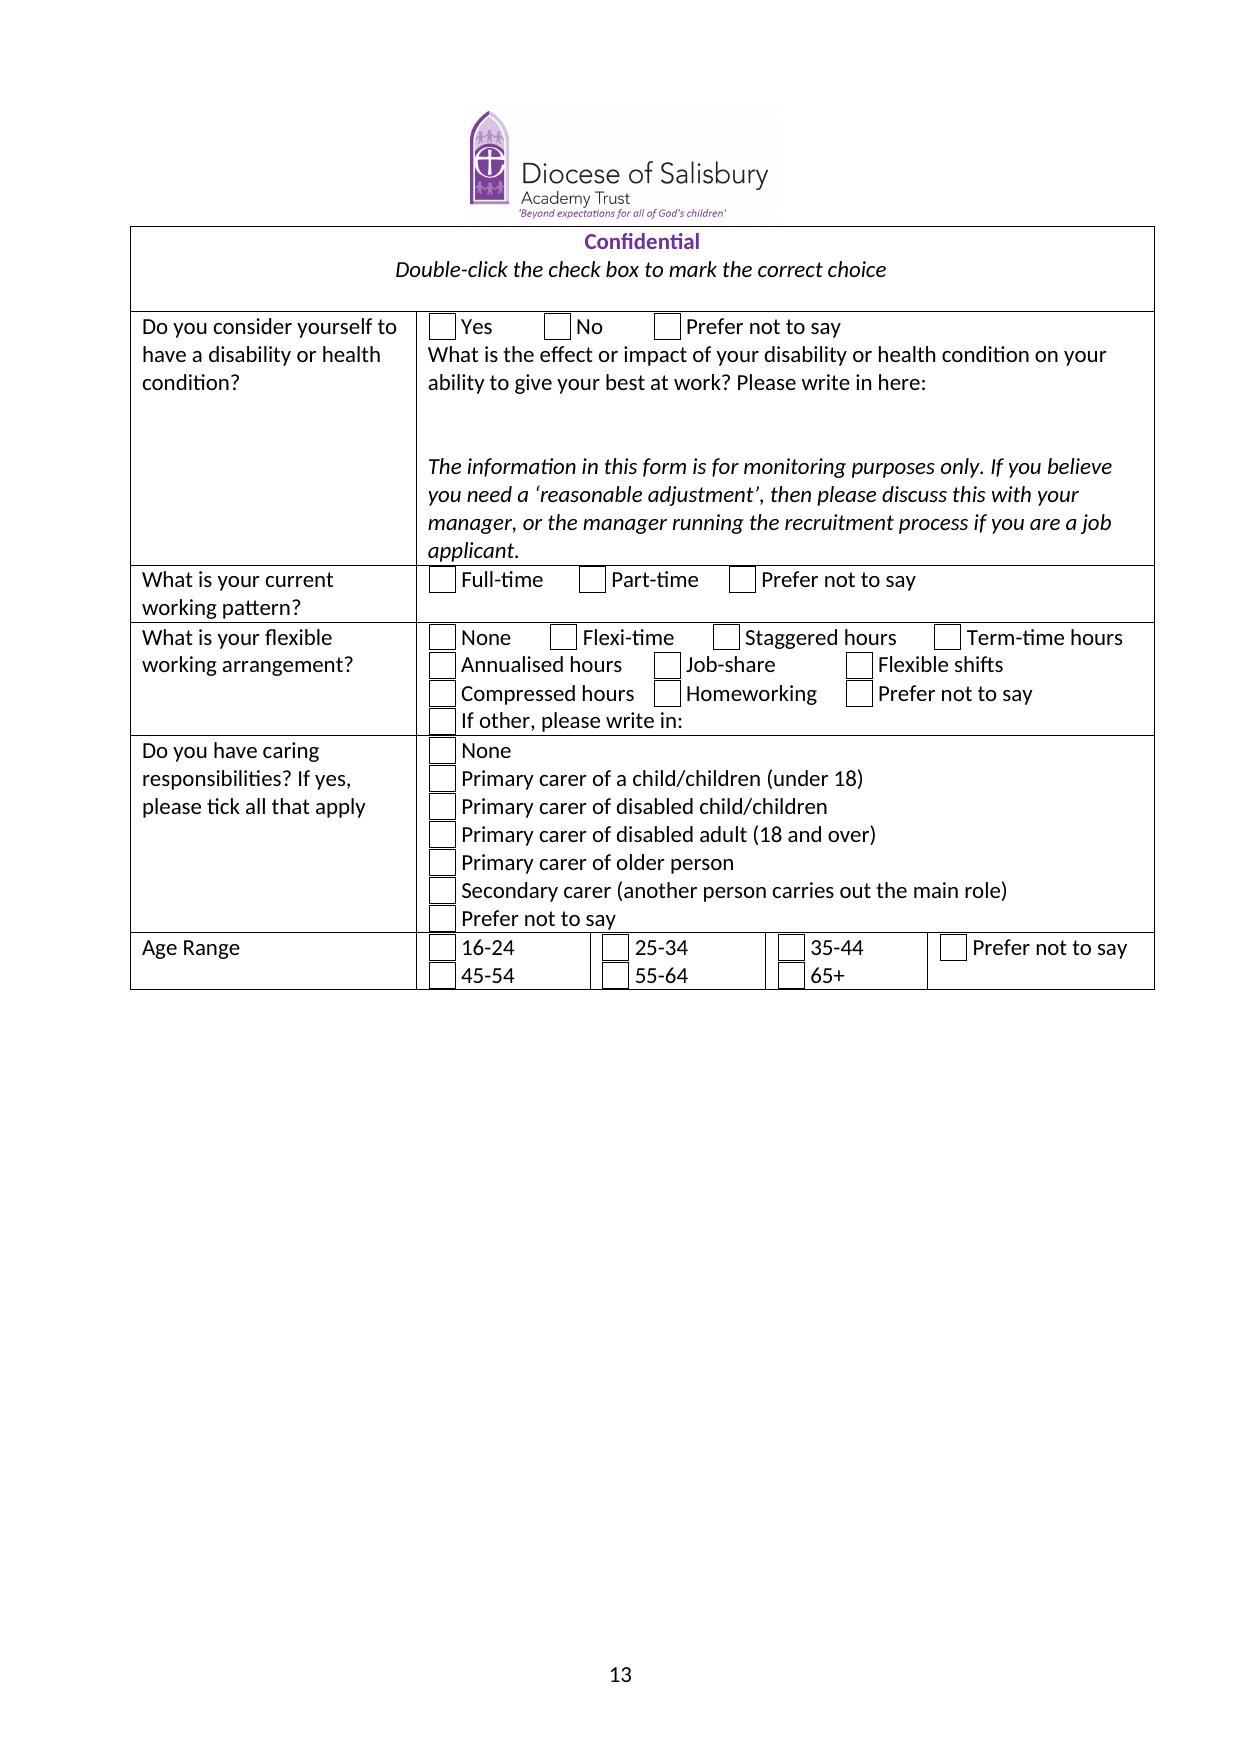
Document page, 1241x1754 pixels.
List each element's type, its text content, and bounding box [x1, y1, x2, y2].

table_cell What is your flexible working arrangement? [131, 623, 416, 735]
table_cell Yes No Prefer not to say What is the effect or impact of your disability or health condition on your ability to give your best at work? Please write in here: The information in this form is for monitoring purposes only. If you believe you need a ‘reasonable adjustment’, then please discuss this with your manager, or the manager running the recruitment process if you are a job applicant. [417, 312, 1154, 564]
table_cell Full-time Part-time Prefer not to say [417, 566, 1154, 622]
picture [457, 101, 783, 226]
table_cell 16-24 45-54 [417, 933, 590, 989]
table_cell Prefer not to say [928, 933, 1154, 989]
table_cell Age Range [131, 933, 416, 989]
table_cell 35-44 65+ [766, 933, 927, 989]
table_cell 25-34 55-64 [591, 933, 765, 989]
table_cell What is your current working pattern? [131, 566, 416, 622]
table_cell None Flexi-time Staggered hours Term-time hours Annualised hours Job-share Flexible shifts Compressed hours Homeworking Prefer not to say If other, please write in: [417, 623, 1154, 735]
table_header Confidential Double-click the check box to mark the correct choice [131, 227, 1154, 311]
table_cell Do you consider yourself to have a disability or health condition? [131, 312, 416, 564]
table_cell Do you have caring responsibilities? If yes, please tick all that apply [131, 736, 416, 932]
table_cell None Primary carer of a child/children (under 18) Primary carer of disabled child/children Primary carer of disabled adult (18 and over) Primary carer of older person Secondary carer (another person carries out the main role) Prefer not to say [417, 736, 1154, 932]
